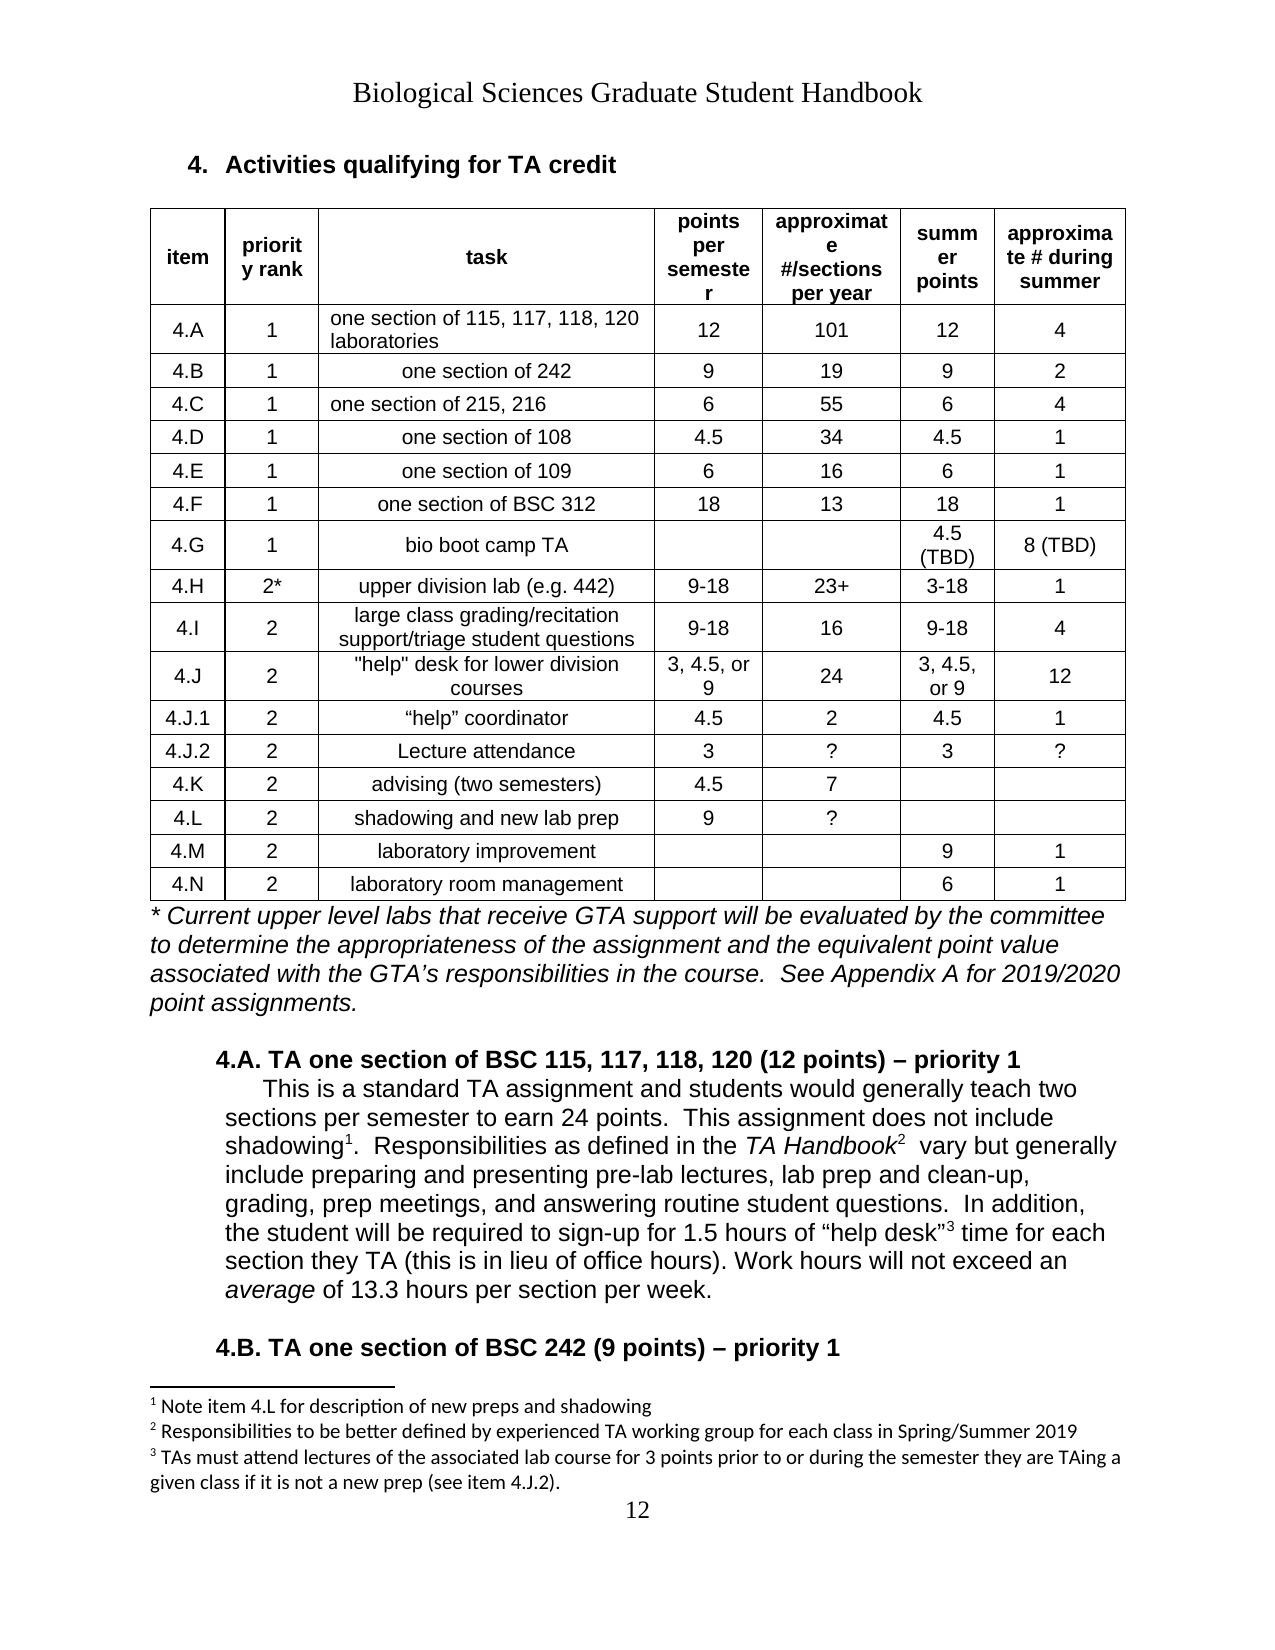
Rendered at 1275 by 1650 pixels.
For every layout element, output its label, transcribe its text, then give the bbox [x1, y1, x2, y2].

table_cell 1 [226, 421, 318, 453]
table_cell advising (two semesters) [319, 768, 654, 800]
table_cell ? [995, 735, 1125, 767]
table_cell 12 [901, 305, 994, 353]
table_cell 4.N [151, 868, 224, 900]
table_cell 4.I [151, 603, 224, 651]
table_cell 1 [226, 388, 318, 420]
table_cell 101 [763, 305, 900, 353]
table_cell 1 [995, 835, 1125, 867]
table_cell [763, 835, 900, 867]
table_cell 4.J [151, 652, 224, 700]
table_cell 23+ [763, 570, 900, 602]
text 4.A. TA one section of BSC 115, 117, 118, 120 (12 points) – priority 1 [216, 1045, 1125, 1074]
text 4.B. TA one section of BSC 242 (9 points) – priority 1 [216, 1332, 1125, 1361]
table_cell 9 [901, 354, 994, 387]
table_cell 1 [226, 454, 318, 487]
table_cell 19 [763, 354, 900, 387]
table_cell 2 [226, 735, 318, 767]
table_cell 3, 4.5, or 9 [655, 652, 762, 700]
table_header summer points [901, 209, 994, 304]
table_cell 4.M [151, 835, 224, 867]
table_cell 4.F [151, 488, 224, 520]
table_cell [763, 521, 900, 569]
table_cell one section of 215, 216 [319, 388, 654, 420]
table_cell 4 [995, 388, 1125, 420]
table_cell 4.A [151, 305, 224, 353]
table_cell [901, 768, 994, 800]
table_cell [995, 801, 1125, 833]
text * Current upper level labs that receive GTA support will be evaluated by the committee to determine the appropriateness of the assignment and the equivalent point value associated with the GTA’s responsibilities in the course. See Appendix A for 2019/2020 point assignments. [150, 901, 1125, 1016]
table_cell 4.K [151, 768, 224, 800]
table_cell 13 [763, 488, 900, 520]
table_cell 1 [226, 488, 318, 520]
table_cell bio boot camp TA [319, 521, 654, 569]
table_header priority rank [226, 209, 318, 304]
table_cell one section of 242 [319, 354, 654, 387]
text This is a standard TA assignment and students would generally teach two sections per semester to earn 24 points. This assignment does not include shadowing. Responsibilities as defined in the TA Handbook vary but generally include preparing and presenting pre-lab lectures, lab prep and clean-up, grading, prep meetings, and answering routine student questions. In addition, the student will be required to sign-up for 1.5 hours of “help desk” time for each section they TA (this is in lieu of office hours). Work hours will not exceed an average of 13.3 hours per section per week. [225, 1074, 1125, 1304]
table_cell ? [763, 735, 900, 767]
table_cell 4.J.2 [151, 735, 224, 767]
table_cell “help” coordinator [319, 701, 654, 733]
table_cell 4.5 (TBD) [901, 521, 994, 569]
table_cell shadowing and new lab prep [319, 801, 654, 833]
table_cell 4.B [151, 354, 224, 387]
table_cell 9-18 [901, 603, 994, 651]
table_cell 9 [901, 835, 994, 867]
table_cell 4.J.1 [151, 701, 224, 733]
table_cell [901, 801, 994, 833]
table_cell 16 [763, 603, 900, 651]
table_cell 2 [226, 801, 318, 833]
table_cell 4 [995, 603, 1125, 651]
table_cell 6 [901, 454, 994, 487]
table_cell 2 [226, 652, 318, 700]
table_cell [995, 768, 1125, 800]
table_cell 55 [763, 388, 900, 420]
table_cell [655, 868, 762, 900]
table_header task [319, 209, 654, 304]
table_cell 1 [995, 488, 1125, 520]
table_cell 2 [226, 603, 318, 651]
table_cell 4.L [151, 801, 224, 833]
table_cell one section of 115, 117, 118, 120 laboratories [319, 305, 654, 353]
table_cell 1 [995, 868, 1125, 900]
table_cell 2 [763, 701, 900, 733]
table_cell Lecture attendance [319, 735, 654, 767]
table_cell 2 [226, 701, 318, 733]
table_cell 2 [226, 868, 318, 900]
table_cell 4.5 [901, 421, 994, 453]
table_cell 12 [655, 305, 762, 353]
table_cell 18 [655, 488, 762, 520]
table_cell 4.5 [655, 768, 762, 800]
table_cell one section of 108 [319, 421, 654, 453]
table_cell 4.H [151, 570, 224, 602]
table_cell 4.5 [901, 701, 994, 733]
table_cell 4.D [151, 421, 224, 453]
table_cell 4.5 [655, 701, 762, 733]
table_cell 1 [226, 354, 318, 387]
table_cell 4.5 [655, 421, 762, 453]
table_cell 8 (TBD) [995, 521, 1125, 569]
table_cell 1 [995, 570, 1125, 602]
table_header approximate #/sections per year [763, 209, 900, 304]
table_cell 1 [995, 701, 1125, 733]
table_cell 9-18 [655, 570, 762, 602]
table_cell 1 [995, 454, 1125, 487]
table_cell 18 [901, 488, 994, 520]
table_cell 9 [655, 801, 762, 833]
table_cell 1 [995, 421, 1125, 453]
table_cell [655, 521, 762, 569]
table_cell ? [763, 801, 900, 833]
table_header item [151, 209, 224, 304]
table_cell 34 [763, 421, 900, 453]
table_cell 3 [901, 735, 994, 767]
table_cell 2* [226, 570, 318, 602]
table_cell 4.G [151, 521, 224, 569]
table_cell one section of BSC 312 [319, 488, 654, 520]
table_cell laboratory room management [319, 868, 654, 900]
table_cell 4.C [151, 388, 224, 420]
table_cell 2 [995, 354, 1125, 387]
table_cell 6 [901, 868, 994, 900]
table_header approximate # during summer [995, 209, 1125, 304]
table_header points per semester [655, 209, 762, 304]
table_cell 6 [901, 388, 994, 420]
text 4. Activities qualifying for TA credit [187, 150, 1125, 179]
table_cell 3-18 [901, 570, 994, 602]
table_cell 24 [763, 652, 900, 700]
table_cell [763, 868, 900, 900]
table_cell upper division lab (e.g. 442) [319, 570, 654, 602]
table_cell 4.E [151, 454, 224, 487]
table_cell 7 [763, 768, 900, 800]
table_cell 1 [226, 305, 318, 353]
table_cell "help" desk for lower division courses [319, 652, 654, 700]
table_cell 3, 4.5, or 9 [901, 652, 994, 700]
table_cell 2 [226, 768, 318, 800]
table_cell 9-18 [655, 603, 762, 651]
table_cell 6 [655, 454, 762, 487]
table_cell large class grading/recitation support/triage student questions [319, 603, 654, 651]
table_cell 12 [995, 652, 1125, 700]
table_cell 2 [226, 835, 318, 867]
table_cell [655, 835, 762, 867]
table_cell 9 [655, 354, 762, 387]
table_cell 6 [655, 388, 762, 420]
table_cell 3 [655, 735, 762, 767]
table_cell one section of 109 [319, 454, 654, 487]
table_cell 1 [226, 521, 318, 569]
table_cell laboratory improvement [319, 835, 654, 867]
table_cell 16 [763, 454, 900, 487]
table_cell 4 [995, 305, 1125, 353]
